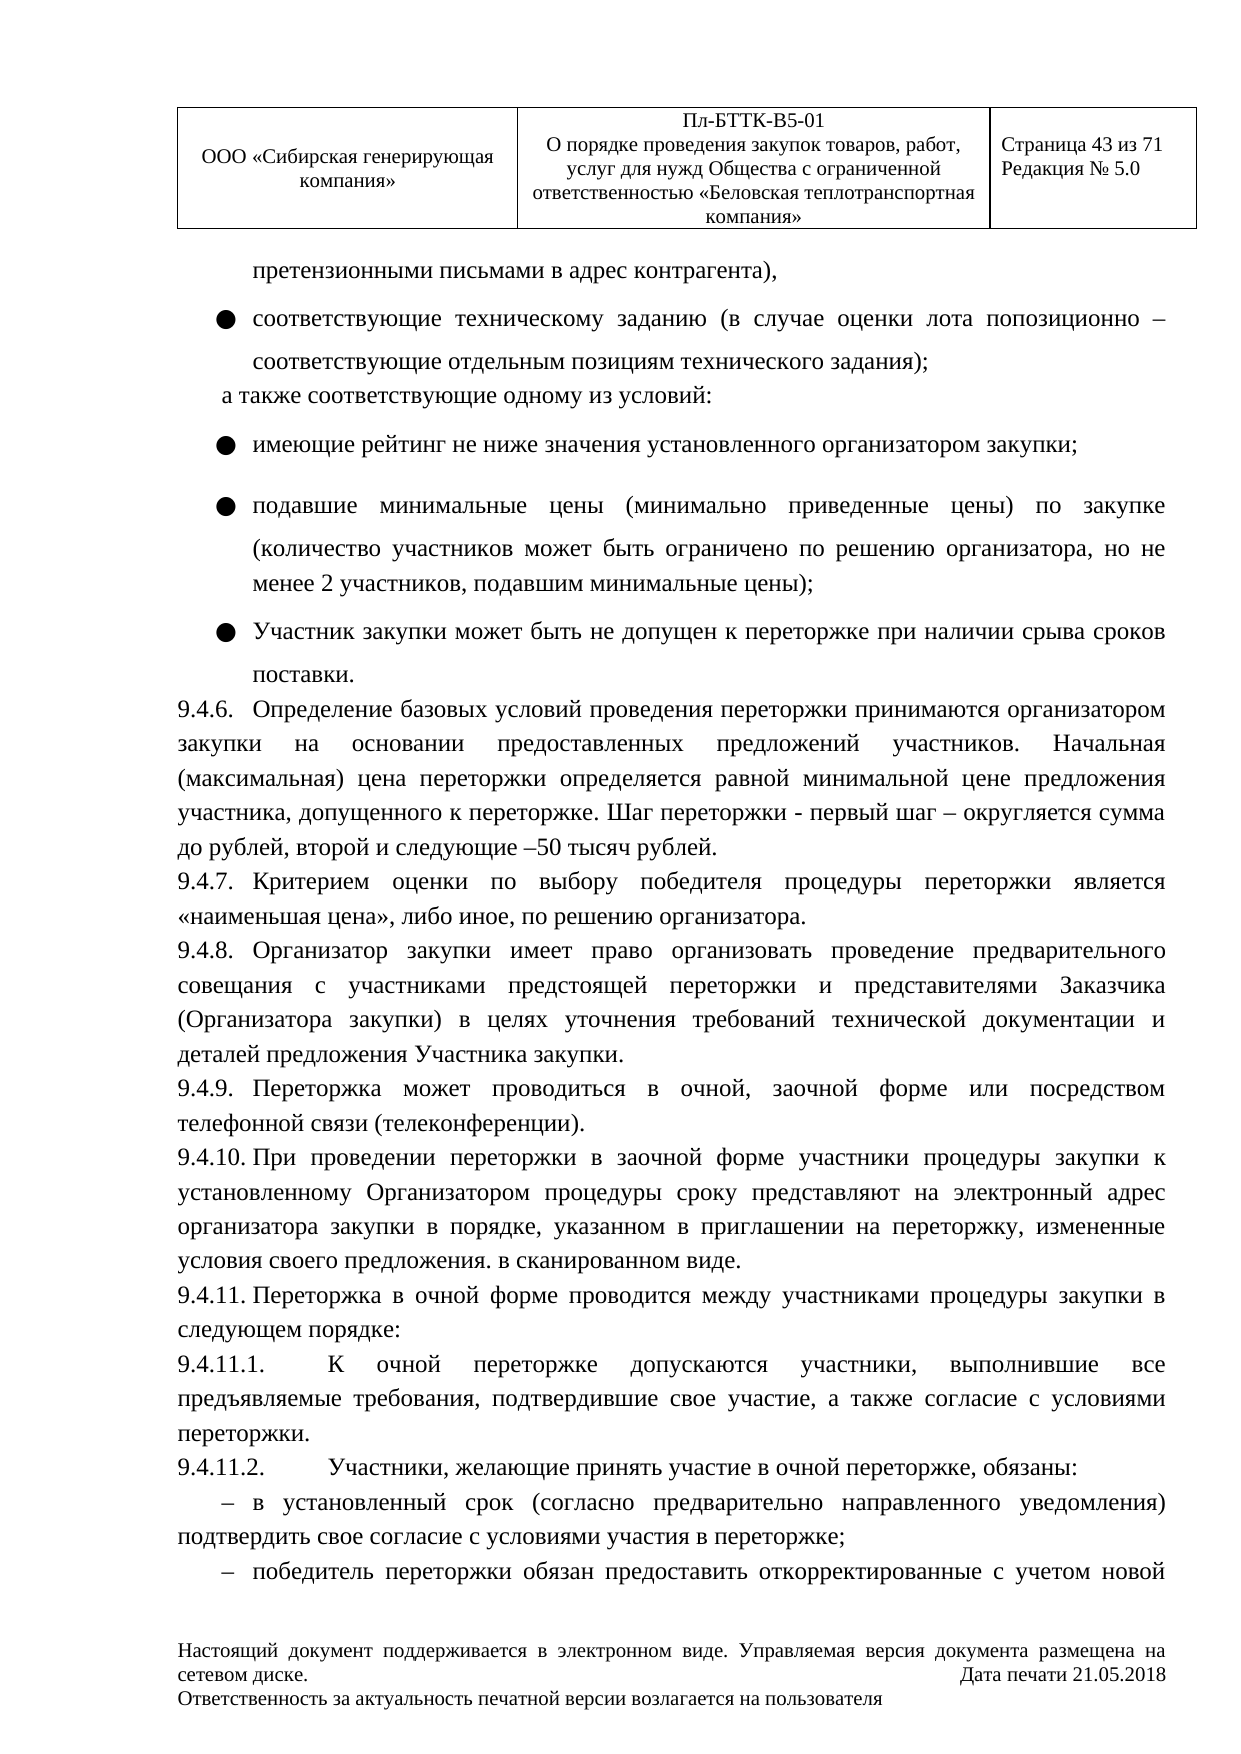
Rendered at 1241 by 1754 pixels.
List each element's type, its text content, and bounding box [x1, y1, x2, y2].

list Переторжка может проводиться в очной, заочной форме или посредством телефонной связи (телеконференции). [177, 1073, 1166, 1136]
list Организатор закупки имеет право организовать проведение предварительного совещания с участниками предстоящей переторжки и представителями Заказчика (Организатора закупки) в целях уточнения требований технической документации и деталей предложения Участника закупки. [177, 935, 1166, 1067]
list имеющие рейтинг не ниже значения установленного организатором закупки; [215, 415, 1166, 466]
list Участники, желающие принять участие в очной переторжке, обязаны: [177, 1452, 1166, 1481]
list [215, 255, 1166, 283]
list соответствующие техническому заданию (в случае оценки лота попозиционно – соответствующие отдельным позициям технического задания); [215, 289, 1166, 375]
list К очной переторжке допускаются участники, выполнившие все предъявляемые требования, подтвердившие свое участие, а также согласие с условиями переторжки. [177, 1349, 1166, 1447]
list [177, 1556, 1166, 1585]
list в установленный срок (согласно предварительно направленного уведомления) подтвердить свое согласие с условиями участия в переторжке; [177, 1487, 1166, 1550]
list При проведении переторжки в заочной форме участники процедуры закупки к установленному Организатором процедуры сроку представляют на электронный адрес организатора закупки в порядке, указанном в приглашении на переторжку, измененные условия своего предложения. в сканированном виде. [177, 1142, 1166, 1274]
list подавшие минимальные цены (минимально приведенные цены) по закупке (количество участников может быть ограничено по решению организатора, но не менее 2 участников, подавшим минимальные цены); [215, 477, 1166, 597]
list Определение базовых условий проведения переторжки принимаются организатором закупки на основании предоставленных предложений участников. Начальная (максимальная) цена переторжки определяется равной минимальной цене предложения участника, допущенного к переторжке. Шаг переторжки - первый шаг – округляется сумма до рублей, второй и следующие –50 тысяч рублей. [177, 694, 1166, 861]
list Участник закупки может быть не допущен к переторжке при наличии срыва сроков поставки. [215, 602, 1166, 688]
list Критерием оценки по выбору победителя процедуры переторжки является «наименьшая цена», либо иное, по решению организатора. [177, 866, 1166, 929]
text а также соответствующие одному из условий: [177, 381, 1166, 409]
list Переторжка в очной форме проводится между участниками процедуры закупки в следующем порядке: [177, 1280, 1166, 1343]
